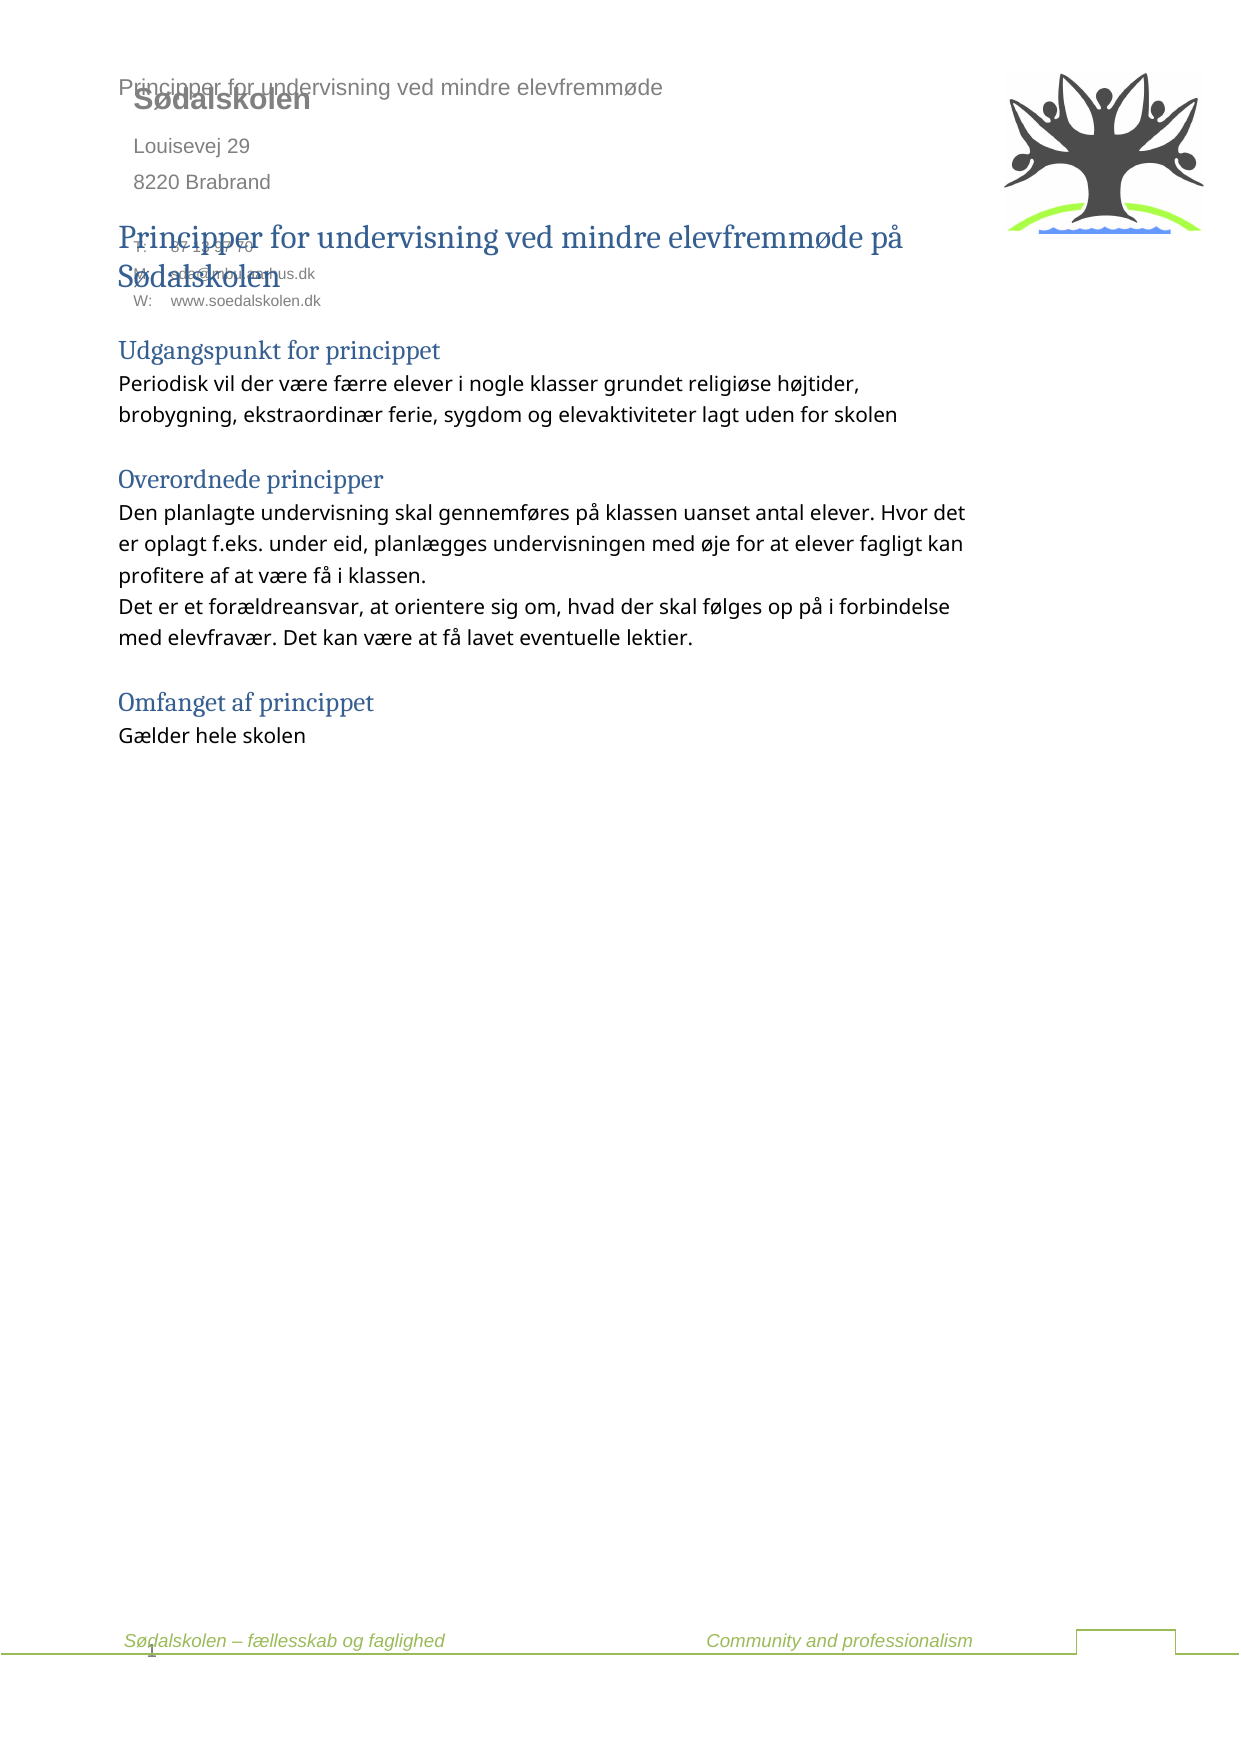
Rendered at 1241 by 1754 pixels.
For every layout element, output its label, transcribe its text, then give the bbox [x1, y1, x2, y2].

text Periodisk vil der være færre elever i nogle klasser grundet religiøse højtider, brobygning, ekstraordinær ferie, sygdom og elevaktiviteter lagt uden for skolen [118, 366, 974, 429]
picture [1004, 73, 1204, 234]
subtitle Udgangspunkt for princippet [118, 335, 974, 366]
text Den planlagte undervisning skal gennemføres på klassen uanset antal elever. Hvor det er oplagt f.eks. under eid, planlægges undervisningen med øje for at elever fagligt kan profitere af at være få i klassen. [118, 496, 974, 589]
subtitle Omfanget af princippet [118, 687, 974, 718]
text Gælder hele skolen [118, 718, 974, 750]
subtitle Overordnede principper [118, 464, 974, 496]
subtitle Principper for undervisning ved mindre elevfremmøde på Sødalskolen [118, 219, 974, 296]
text Det er et forældreansvar, at orientere sig om, hvad der skal følges op på i forbindelse med elevfravær. Det kan være at få lavet eventuelle lektier. [118, 589, 974, 652]
